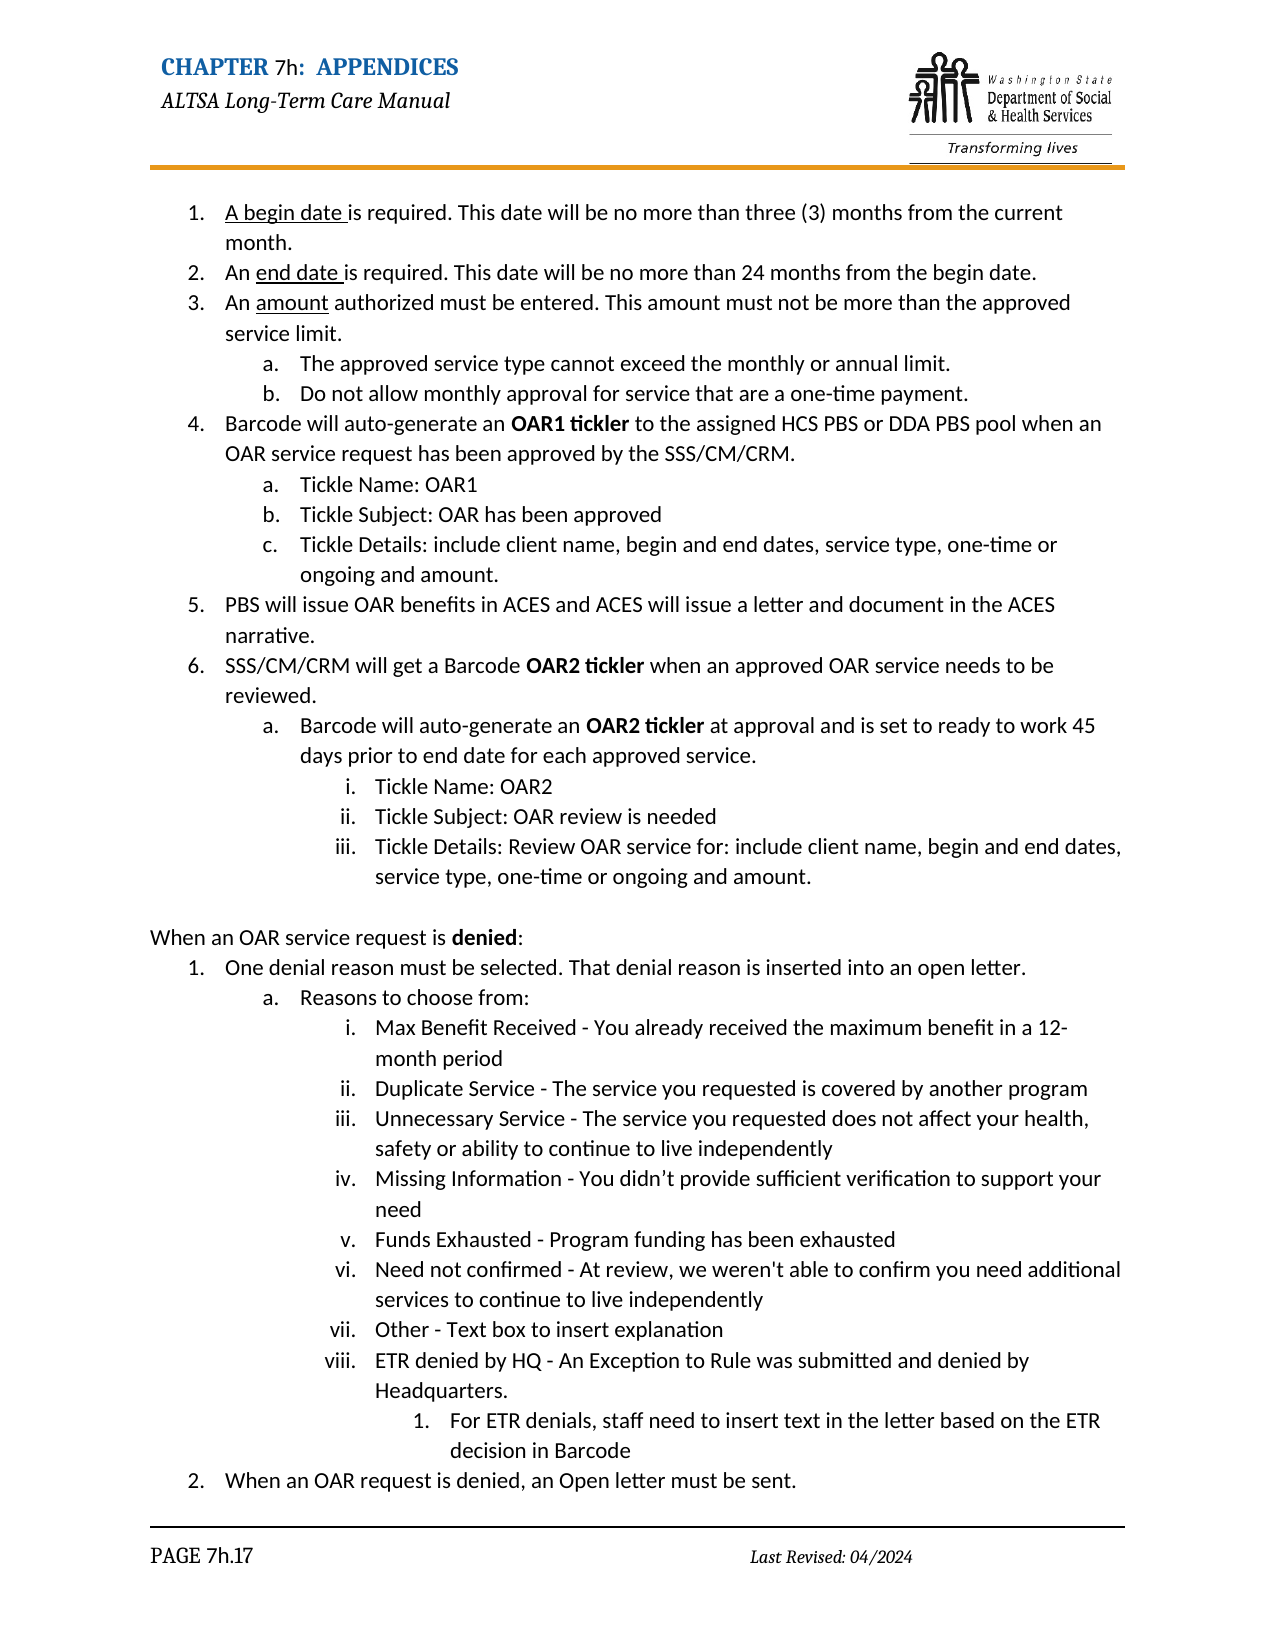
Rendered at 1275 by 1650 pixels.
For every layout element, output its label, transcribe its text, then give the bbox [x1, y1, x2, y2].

list Tickle Name: OAR2 [356, 772, 1125, 800]
list Missing Information - You didn’t provide sufficient verification to support your need [356, 1164, 1125, 1223]
text When an OAR service request is denied: [150, 923, 1125, 951]
list A begin date is required. This date will be no more than three (3) months from the current month. [187, 198, 1125, 256]
list Duplicate Service - The service you requested is covered by another program [356, 1074, 1125, 1102]
list Need not confirmed - At review, we weren't able to confirm you need additional services to continue to live independently [356, 1255, 1125, 1313]
list Tickle Subject: OAR has been approved [262, 500, 1125, 528]
list ETR denied by HQ - An Exception to Rule was submitted and denied by Headquarters. [356, 1346, 1125, 1404]
picture [907, 52, 1113, 165]
list SSS/CM/CRM will get a Barcode OAR2 tickler when an approved OAR service needs to be reviewed. [187, 651, 1125, 709]
list One denial reason must be selected. That denial reason is inserted into an open letter. [187, 953, 1125, 981]
list Barcode will auto-generate an OAR2 tickler at approval and is set to ready to work 45 days prior to end date for each approved service. [262, 711, 1125, 769]
list Do not allow monthly approval for service that are a one-time payment. [262, 379, 1125, 407]
list When an OAR request is denied, an Open letter must be sent. [187, 1467, 1125, 1494]
list Other - Text box to insert explanation [356, 1316, 1125, 1343]
list An end date is required. This date will be no more than 24 months from the begin date. [187, 258, 1125, 286]
list Tickle Name: OAR1 [262, 470, 1125, 498]
list The approved service type cannot exceed the monthly or annual limit. [262, 349, 1125, 377]
list Reasons to choose from: [262, 983, 1125, 1011]
list Max Benefit Received - You already received the maximum benefit in a 12-month period [356, 1013, 1125, 1072]
list PBS will issue OAR benefits in ACES and ACES will issue a letter and document in the ACES narrative. [187, 591, 1125, 649]
list An amount authorized must be entered. This amount must not be more than the approved service limit. [187, 288, 1125, 347]
list Funds Exhausted - Program funding has been exhausted [356, 1225, 1125, 1253]
list Tickle Details: Review OAR service for: include client name, begin and end dates, service type, one-time or ongoing and amount. [356, 832, 1125, 890]
list Unnecessary Service - The service you requested does not affect your health, safety or ability to continue to live independently [356, 1104, 1125, 1162]
list Tickle Subject: OAR review is needed [356, 802, 1125, 830]
list Barcode will auto-generate an OAR1 tickler to the assigned HCS PBS or DDA PBS pool when an OAR service request has been approved by the SSS/CM/CRM. [187, 409, 1125, 467]
list For ETR denials, staff need to insert text in the letter based on the ETR decision in Barcode [412, 1406, 1125, 1464]
list Tickle Details: include client name, begin and end dates, service type, one-time or ongoing and amount. [262, 530, 1125, 588]
